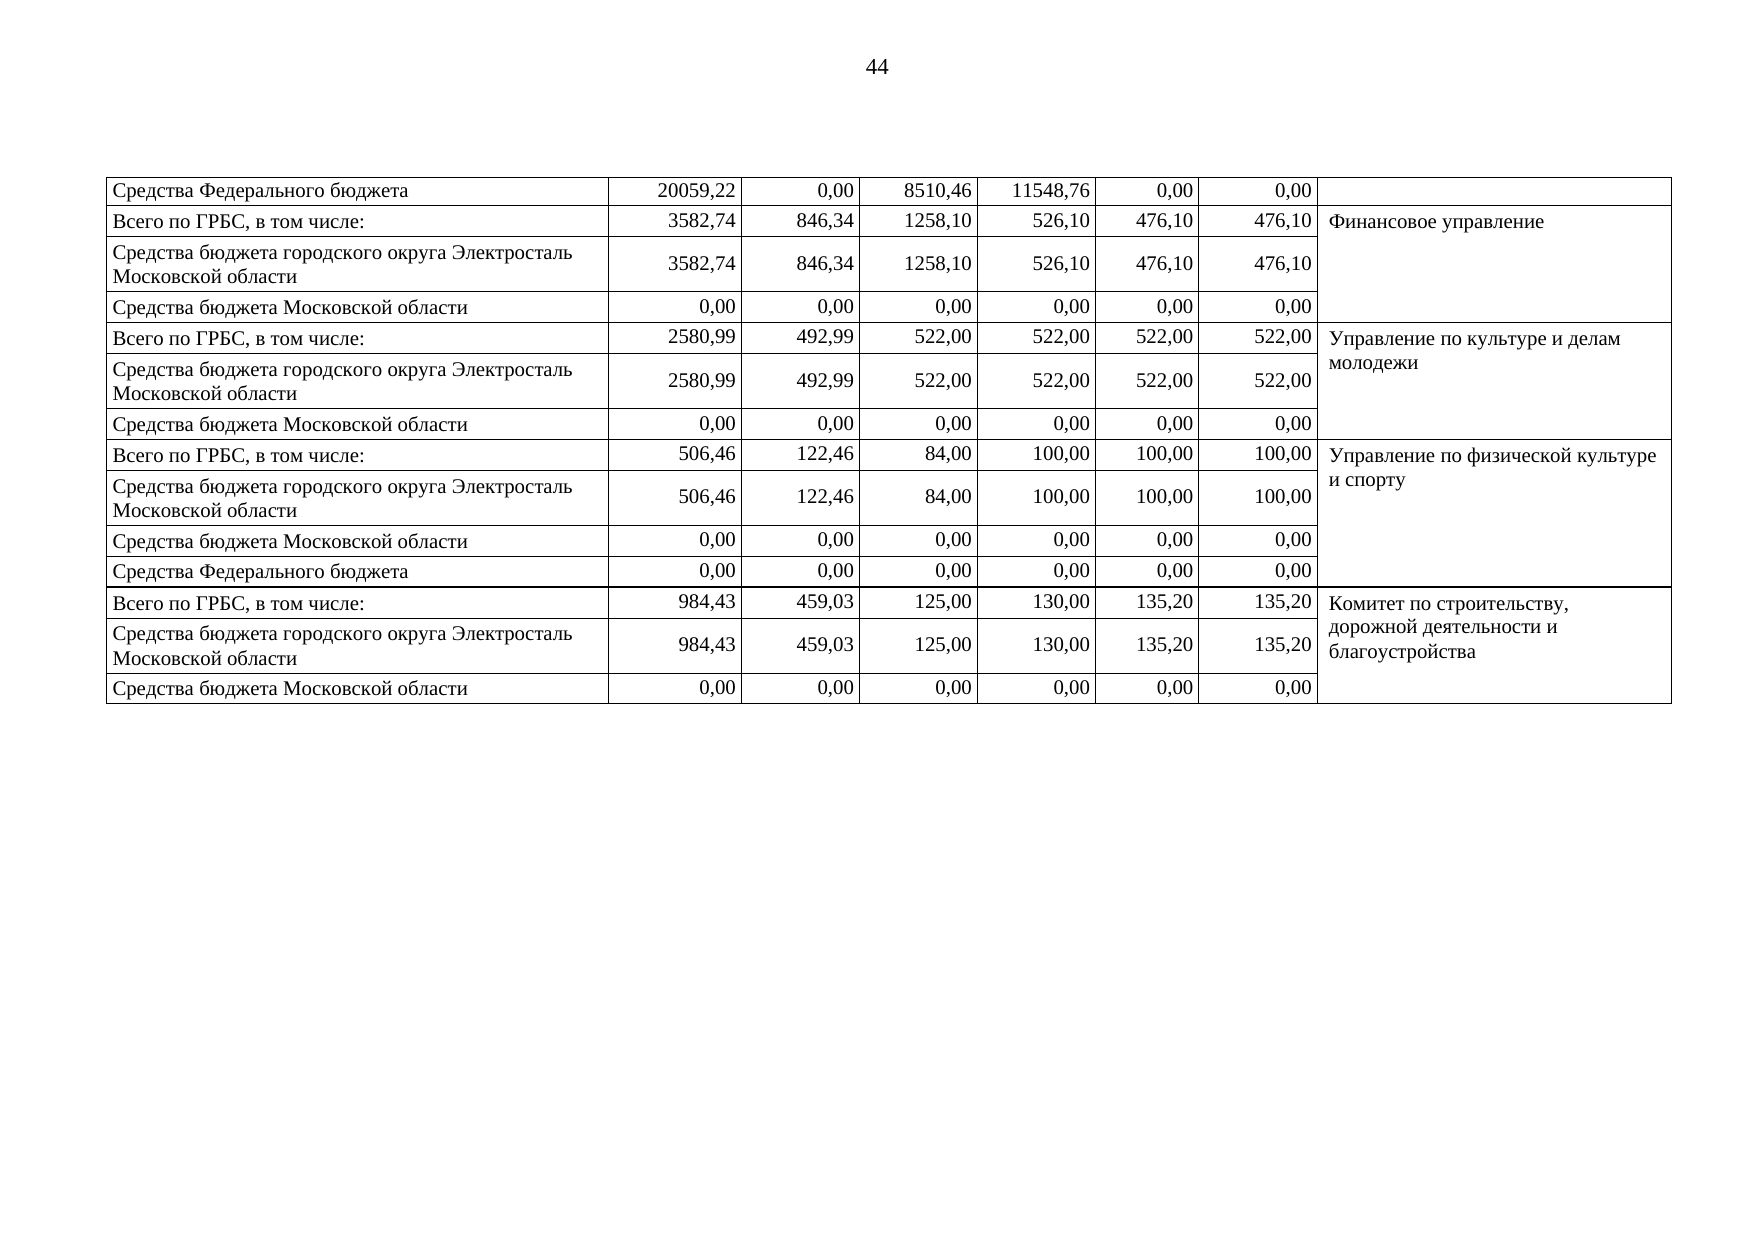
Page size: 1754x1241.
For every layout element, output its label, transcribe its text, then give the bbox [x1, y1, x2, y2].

table_cell 0,00 [742, 526, 859, 556]
table_cell Управление по культуре и делам молодежи [1318, 323, 1671, 439]
table_cell 100,00 [1096, 440, 1198, 469]
table_cell Всего по ГРБС, в том числе: [107, 440, 608, 469]
table_cell 0,00 [742, 674, 859, 703]
table_cell Всего по ГРБС, в том числе: [107, 206, 608, 236]
table_cell 0,00 [1199, 409, 1317, 439]
table_cell 125,00 [860, 619, 977, 672]
table_cell 0,00 [742, 557, 859, 586]
table_cell 0,00 [978, 409, 1095, 439]
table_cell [107, 237, 608, 291]
table_cell 0,00 [609, 557, 741, 586]
table_cell 2580,99 [609, 354, 741, 408]
table_cell 0,00 [1096, 292, 1198, 322]
table_cell 522,00 [860, 354, 977, 408]
table_cell 20059,22 [609, 178, 741, 205]
table_cell 492,99 [742, 323, 859, 353]
table_cell 100,00 [978, 471, 1095, 524]
table_cell 492,99 [742, 354, 859, 408]
table_cell 0,00 [1096, 674, 1198, 703]
table_cell 522,00 [1096, 354, 1198, 408]
table_cell 125,00 [860, 588, 977, 617]
table_cell 0,00 [609, 526, 741, 556]
table_cell 100,00 [978, 440, 1095, 469]
table_cell 2580,99 [609, 323, 741, 353]
table_cell Средства бюджета Московской области [107, 526, 608, 556]
table_cell 0,00 [1096, 526, 1198, 556]
table_cell 0,00 [1199, 292, 1317, 322]
table_cell 0,00 [609, 292, 741, 322]
table_cell 476,10 [1199, 206, 1317, 236]
table_cell 135,20 [1096, 619, 1198, 672]
table_cell Управление по физической культуре и спорту [1318, 440, 1671, 586]
table_cell 0,00 [860, 292, 977, 322]
table_cell 0,00 [1096, 557, 1198, 586]
table_cell 122,46 [742, 440, 859, 469]
table_cell Финансовое управление [1318, 206, 1671, 322]
table_cell 0,00 [1199, 526, 1317, 556]
table_cell 8510,46 [860, 178, 977, 205]
table_cell 0,00 [742, 409, 859, 439]
table_cell 0,00 [1199, 178, 1317, 205]
table_cell Всего по ГРБС, в том числе: [107, 323, 608, 353]
table_cell 476,10 [1096, 237, 1198, 291]
table_cell 0,00 [860, 526, 977, 556]
table_cell 0,00 [978, 674, 1095, 703]
table_cell 100,00 [1096, 471, 1198, 524]
table_cell 0,00 [860, 409, 977, 439]
table_cell 522,00 [978, 354, 1095, 408]
table_cell 984,43 [609, 588, 741, 617]
table_cell Средства Федерального бюджета [107, 557, 608, 586]
table_cell 0,00 [860, 557, 977, 586]
table_cell 522,00 [1199, 323, 1317, 353]
table_cell 0,00 [1096, 409, 1198, 439]
table_cell 84,00 [860, 440, 977, 469]
table_cell 526,10 [978, 206, 1095, 236]
table_cell Комитет по строительству, дорожной деятельности и благоустройства [1318, 588, 1671, 703]
table_cell 0,00 [860, 674, 977, 703]
table_cell 1258,10 [860, 206, 977, 236]
table_cell Средства бюджета городского округа Электросталь Московской области [107, 354, 608, 408]
table_cell 522,00 [1199, 354, 1317, 408]
table_cell 3582,74 [609, 206, 741, 236]
table_cell 459,03 [742, 588, 859, 617]
table_cell 506,46 [609, 440, 741, 469]
table_cell 846,34 [742, 237, 859, 291]
table_cell Средства бюджета Московской области [107, 292, 608, 322]
table_cell 100,00 [1199, 471, 1317, 524]
table_cell Всего по ГРБС, в том числе: [107, 588, 608, 617]
table_cell 122,46 [742, 471, 859, 524]
table_cell 522,00 [1096, 323, 1198, 353]
table_cell 0,00 [978, 292, 1095, 322]
table_cell 984,43 [609, 619, 741, 672]
table_cell 0,00 [742, 178, 859, 205]
table_cell 0,00 [609, 674, 741, 703]
table_cell Средства бюджета Московской области [107, 674, 608, 703]
table_cell 0,00 [1199, 674, 1317, 703]
table_cell 84,00 [860, 471, 977, 524]
table_cell 1258,10 [860, 237, 977, 291]
table_cell 0,00 [978, 557, 1095, 586]
table_cell 0,00 [609, 409, 741, 439]
table_cell 0,00 [978, 526, 1095, 556]
table_cell Средства бюджета Московской области [107, 409, 608, 439]
table_cell 522,00 [860, 323, 977, 353]
table_cell 846,34 [742, 206, 859, 236]
table_cell 130,00 [978, 588, 1095, 617]
table_cell 526,10 [978, 237, 1095, 291]
table_cell 522,00 [978, 323, 1095, 353]
table_cell Средства бюджета городского округа Электросталь Московской области [107, 619, 608, 672]
table_cell 135,20 [1199, 619, 1317, 672]
table_cell 135,20 [1199, 588, 1317, 617]
table_cell 459,03 [742, 619, 859, 672]
table_cell 476,10 [1096, 206, 1198, 236]
table_cell 0,00 [1096, 178, 1198, 205]
table_cell 130,00 [978, 619, 1095, 672]
table_cell 135,20 [1096, 588, 1198, 617]
table_cell Средства Федерального бюджета [107, 178, 608, 205]
table_cell 0,00 [1199, 557, 1317, 586]
table_cell 3582,74 [609, 237, 741, 291]
table_cell 11548,76 [978, 178, 1095, 205]
table_cell 476,10 [1199, 237, 1317, 291]
table_cell 0,00 [742, 292, 859, 322]
table_cell 100,00 [1199, 440, 1317, 469]
table_cell 506,46 [609, 471, 741, 524]
table_cell Средства бюджета городского округа Электросталь Московской области [107, 471, 608, 524]
